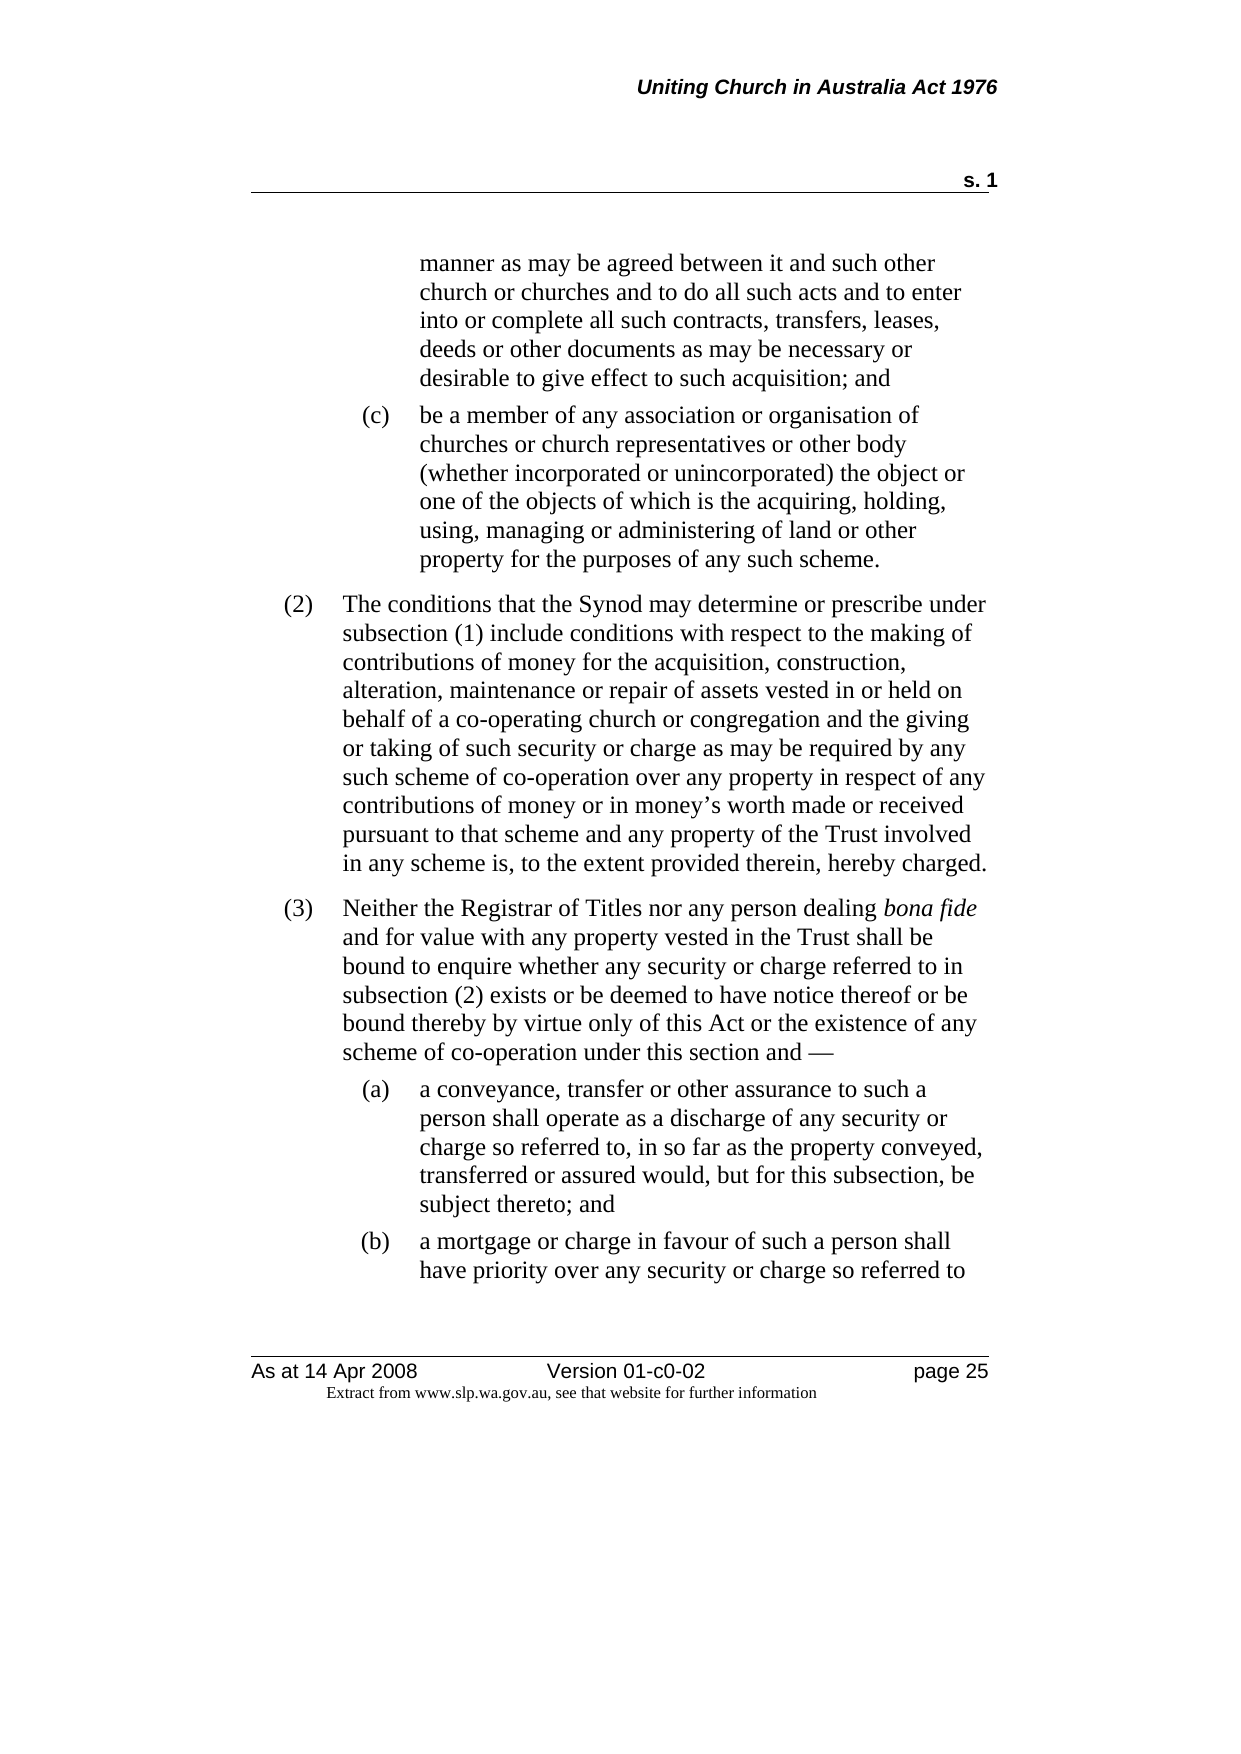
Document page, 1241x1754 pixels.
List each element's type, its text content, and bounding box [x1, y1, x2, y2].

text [251, 1226, 989, 1284]
text (3) Neither the Registrar of Titles nor any person dealing bona fide and for value with any property vested in the Trust shall be bound to enquire whether any security or charge referred to in subsection (2) exists or be deemed to have notice thereof or be bound thereby by virtue only of this Act or the existence of any scheme of co-operation under this section and — [251, 893, 989, 1066]
text (2) The conditions that the Synod may determine or prescribe under subsection (1) include conditions with respect to the making of contributions of money for the acquisition, construction, alteration, maintenance or repair of assets vested in or held on behalf of a co-operating church or congregation and the giving or taking of such security or charge as may be required by any such scheme of co-operation over any property in respect of any contributions of money or in money’s worth made or received pursuant to that scheme and any property of the Trust involved in any scheme is, to the extent provided therein, hereby charged. [251, 589, 989, 877]
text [251, 248, 989, 392]
text (a) a conveyance, transfer or other assurance to such a person shall operate as a discharge of any security or charge so referred to, in so far as the property conveyed, transferred or assured would, but for this subsection, be subject thereto; and [251, 1074, 989, 1218]
text (c) be a member of any association or organisation of churches or church representatives or other body (whether incorporated or unincorporated) the object or one of the objects of which is the acquiring, holding, using, managing or administering of land or other property for the purposes of any such scheme. [251, 400, 989, 573]
